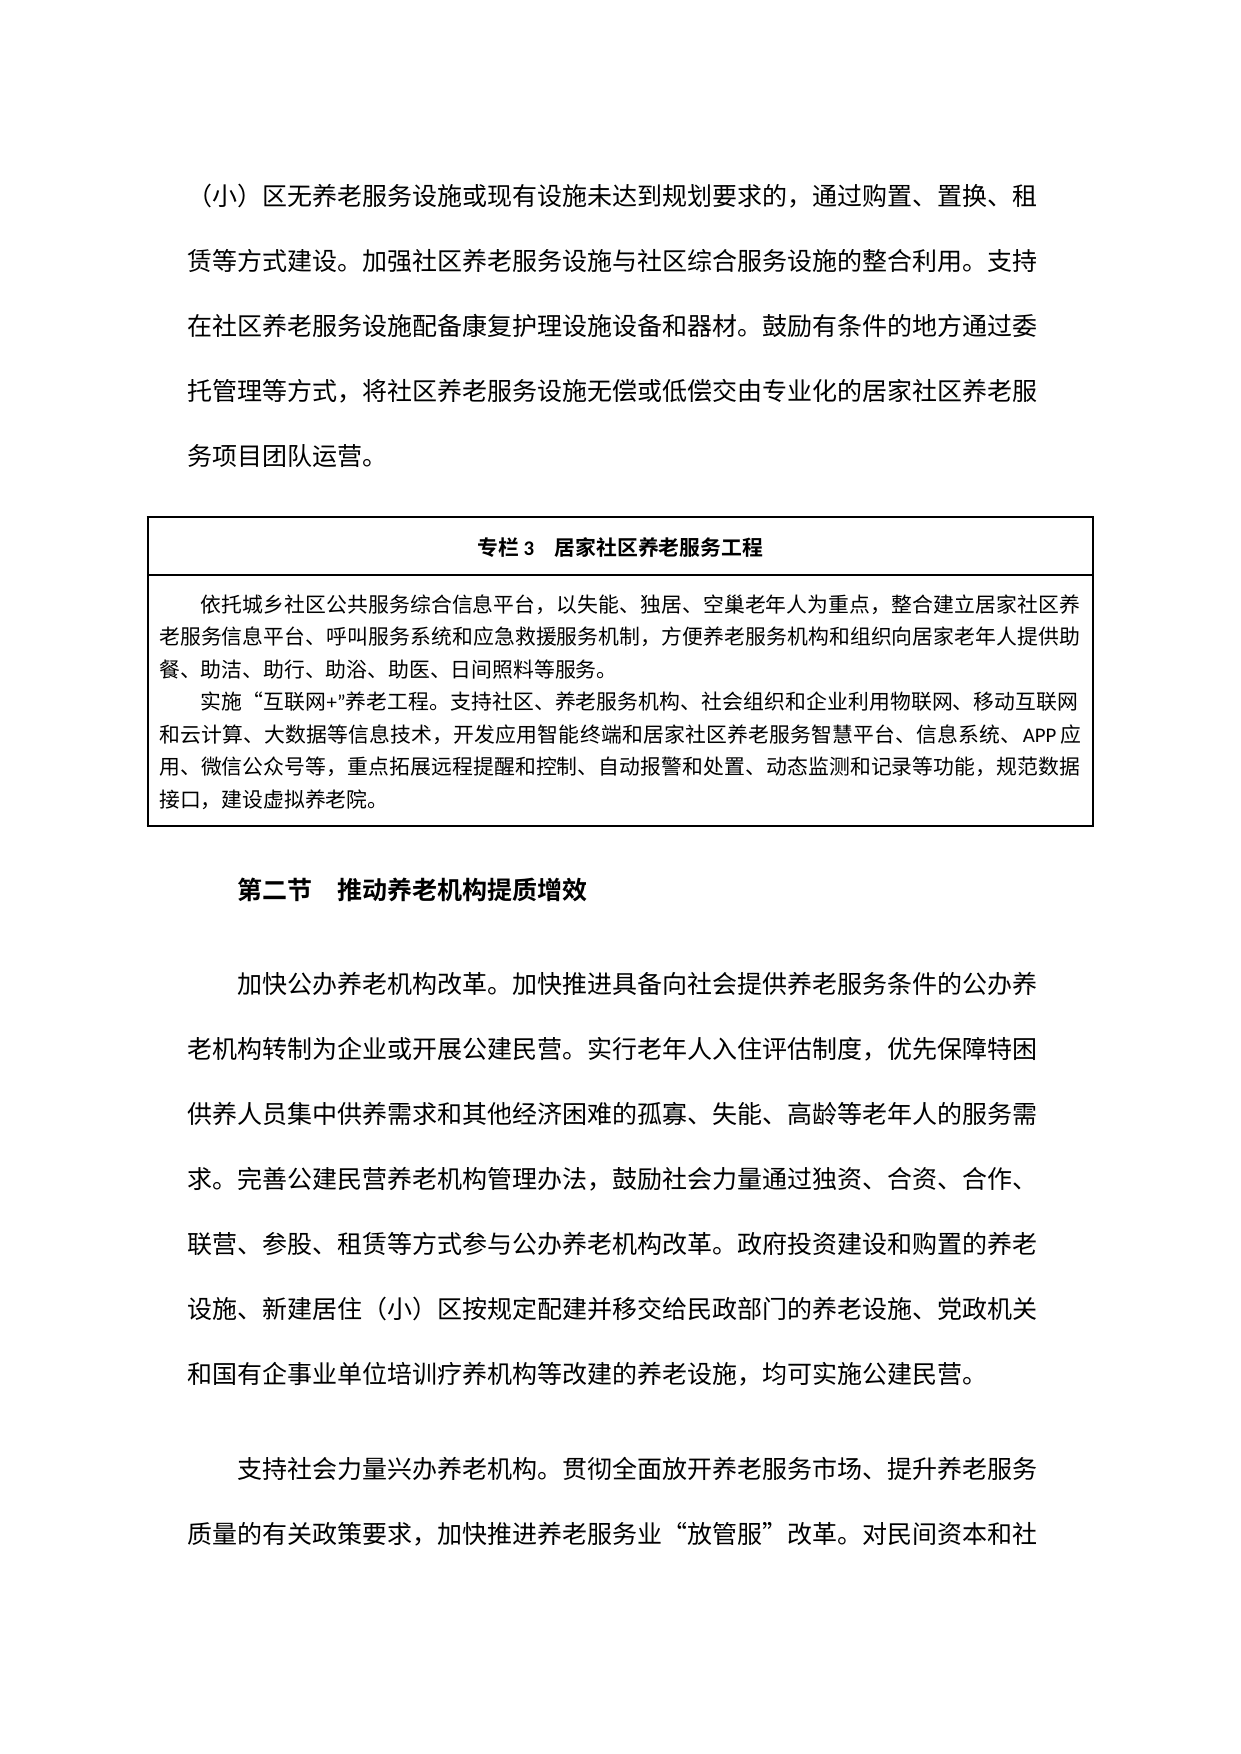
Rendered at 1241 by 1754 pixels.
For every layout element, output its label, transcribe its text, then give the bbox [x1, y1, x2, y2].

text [187, 162, 1053, 487]
table_header 专栏3 居家社区养老服务工程 [149, 518, 1092, 574]
table_cell 依托城乡社区公共服务综合信息平台，以失能、独居、空巢老年人为重点，整合建立居家社区养老服务信息平台、呼叫服务系统和应急救援服务机制，方便养老服务机构和组织向居家老年人提供助餐、助洁、助行、助浴、助医、日间照料等服务。 实施“互联网+”养老工程。支持社区、养老服务机构、社会组织和企业利用物联网、移动互联网和云计算、大数据等信息技术，开发应用智能终端和居家社区养老服务智慧平台、信息系统、APP应用、微信公众号等，重点拓展远程提醒和控制、自动报警和处置、动态监测和记录等功能，规范数据接口，建设虚拟养老院。 [149, 576, 1092, 825]
text 加快公办养老机构改革。加快推进具备向社会提供养老服务条件的公办养老机构转制为企业或开展公建民营。实行老年人入住评估制度，优先保障特困供养人员集中供养需求和其他经济困难的孤寡、失能、高龄等老年人的服务需求。完善公建民营养老机构管理办法，鼓励社会力量通过独资、合资、合作、联营、参股、租赁等方式参与公办养老机构改革。政府投资建设和购置的养老设施、新建居住（小）区按规定配建并移交给民政部门的养老设施、党政机关和国有企事业单位培训疗养机构等改建的养老设施，均可实施公建民营。 [187, 951, 1053, 1406]
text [187, 1435, 1053, 1565]
text 第二节 推动养老机构提质增效 [187, 856, 1053, 921]
